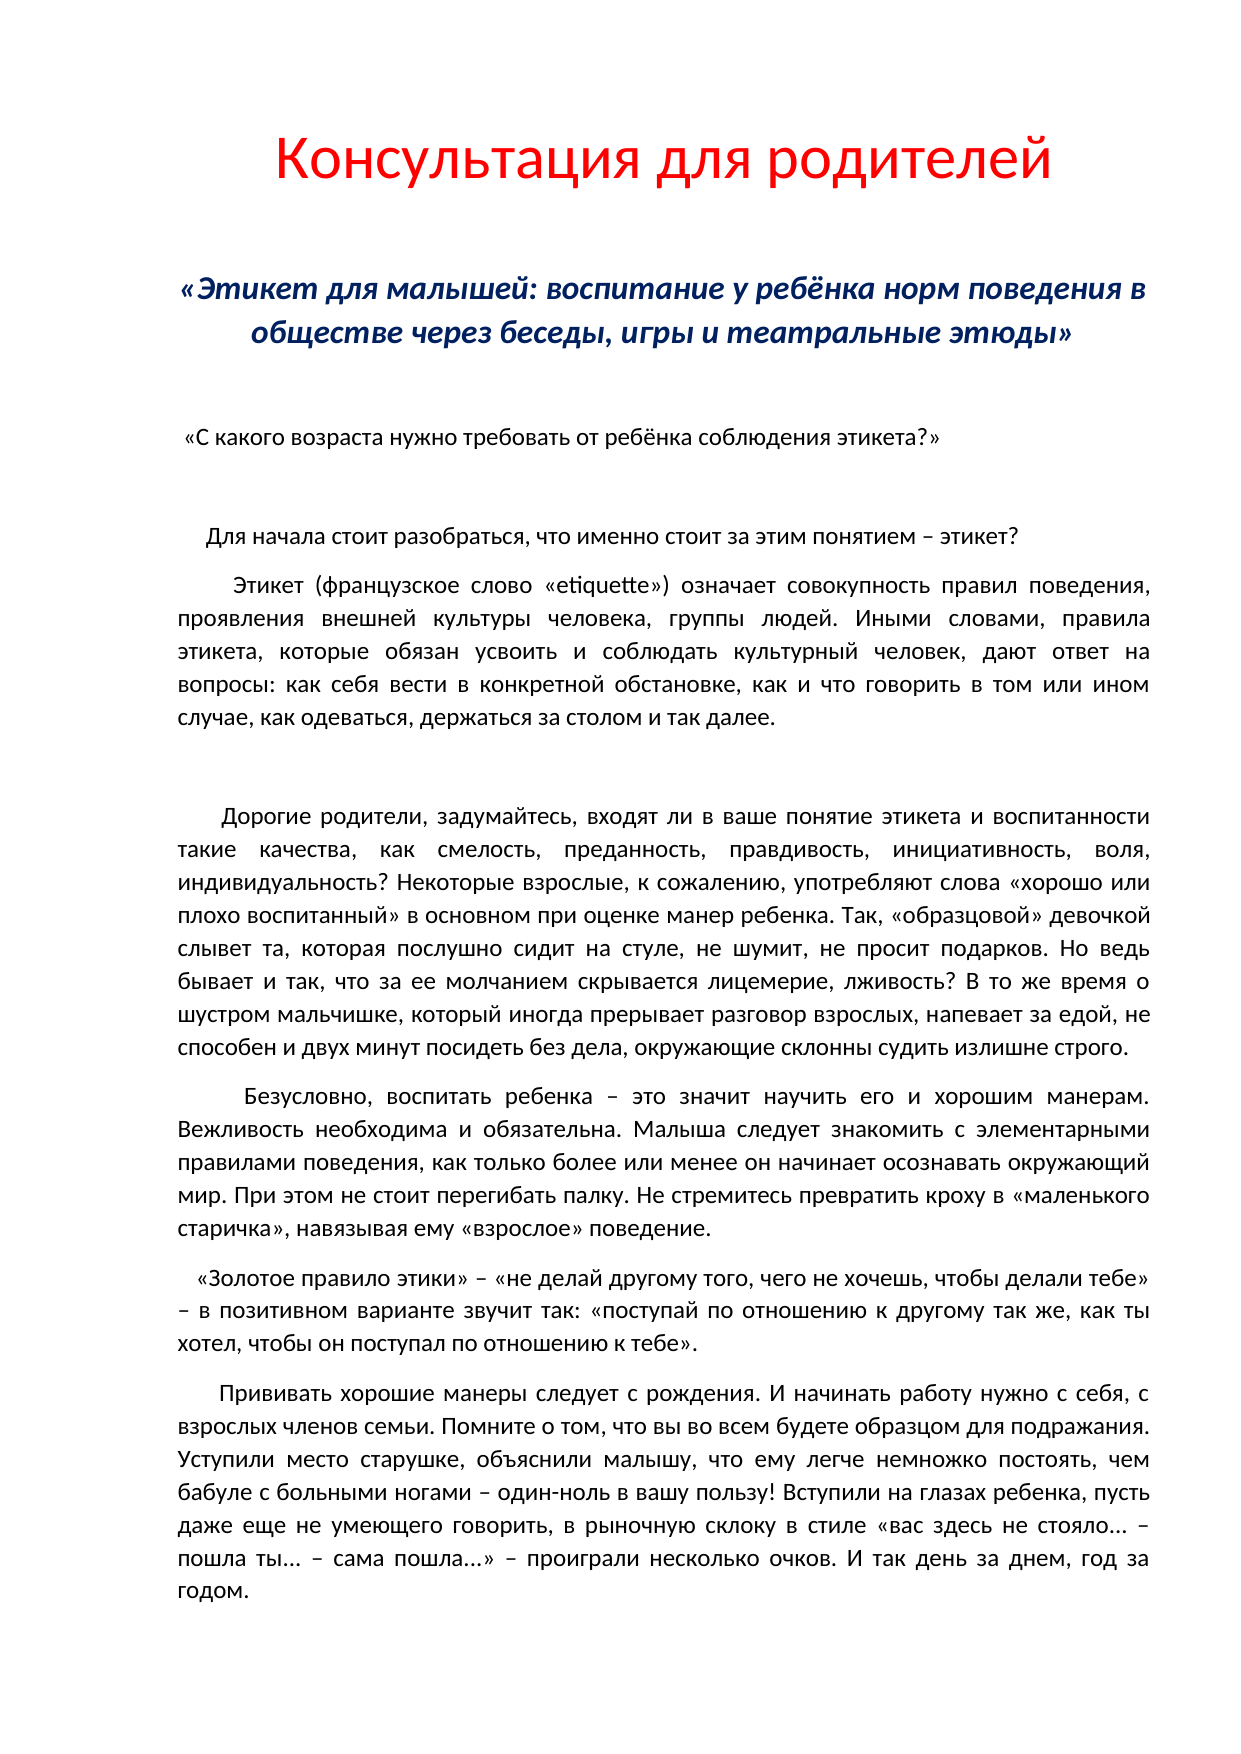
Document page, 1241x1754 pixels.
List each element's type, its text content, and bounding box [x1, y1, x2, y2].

text Прививать хорошие манеры следует с рождения. И начинать работу нужно с себя, с взрослых членов семьи. Помните о том, что вы во всем будете образцом для подражания. Уступили место старушке, объяснили малышу, что ему легче немножко постоять, чем бабуле с больными ногами – один-ноль в вашу пользу! Вступили на глазах ребенка, пусть даже еще не умеющего говорить, в рыночную склоку в стиле «вас здесь не стояло... – пошла ты... – сама пошла...» – проиграли несколько очков. И так день за днем, год за годом. [177, 1377, 1152, 1605]
text Этикет (французское слово «etiquette») означает совокупность правил поведения, проявления внешней культуры человека, группы людей. Иными словами, правила этикета, которые обязан усвоить и соблюдать культурный человек, дают ответ на вопросы: как себя вести в конкретной обстановке, как и что говорить в том или ином случае, как одеваться, держаться за столом и так далее. [177, 570, 1152, 732]
text Консультация для родителей [177, 118, 1152, 194]
text Для начала стоит разобраться, что именно стоит за этим понятием – этикет? [177, 520, 1152, 551]
text «Золотое правило этики» – «не делай другому того, чего не хочешь, чтобы делали тебе» – в позитивном варианте звучит так: «поступай по отношению к другому так же, как ты хотел, чтобы он поступал по отношению к тебе». [177, 1262, 1152, 1358]
text «С какого возраста нужно требовать от ребёнка соблюдения этикета?» [177, 421, 1152, 451]
text «Этикет для малышей: воспитание у ребёнка норм поведения в обществе через беседы, игры и театральные этюды» [177, 267, 1152, 351]
text Дорогие родители, задумайтесь, входят ли в ваше понятие этикета и воспитанности такие качества, как смелость, преданность, правдивость, инициативность, воля, индивидуальность? Некоторые взрослые, к сожалению, употребляют слова «хорошо или плохо воспитанный» в основном при оценке манер ребенка. Так, «образцовой» девочкой слывет та, которая послушно сидит на стуле, не шумит, не просит подарков. Но ведь бывает и так, что за ее молчанием скрывается лицемерие, лживость? В то же время о шустром мальчишке, который иногда прерывает разговор взрослых, напевает за едой, не способен и двух минут посидеть без дела, окружающие склонны судить излишне строго. [177, 801, 1152, 1061]
text Безусловно, воспитать ребенка – это значит научить его и хорошим манерам. Вежливость необходима и обязательна. Малыша следует знакомить с элементарными правилами поведения, как только более или менее он начинает осознавать окружающий мир. При этом не стоит перегибать палку. Не стремитесь превратить кроху в «маленького старичка», навязывая ему «взрослое» поведение. [177, 1081, 1152, 1243]
